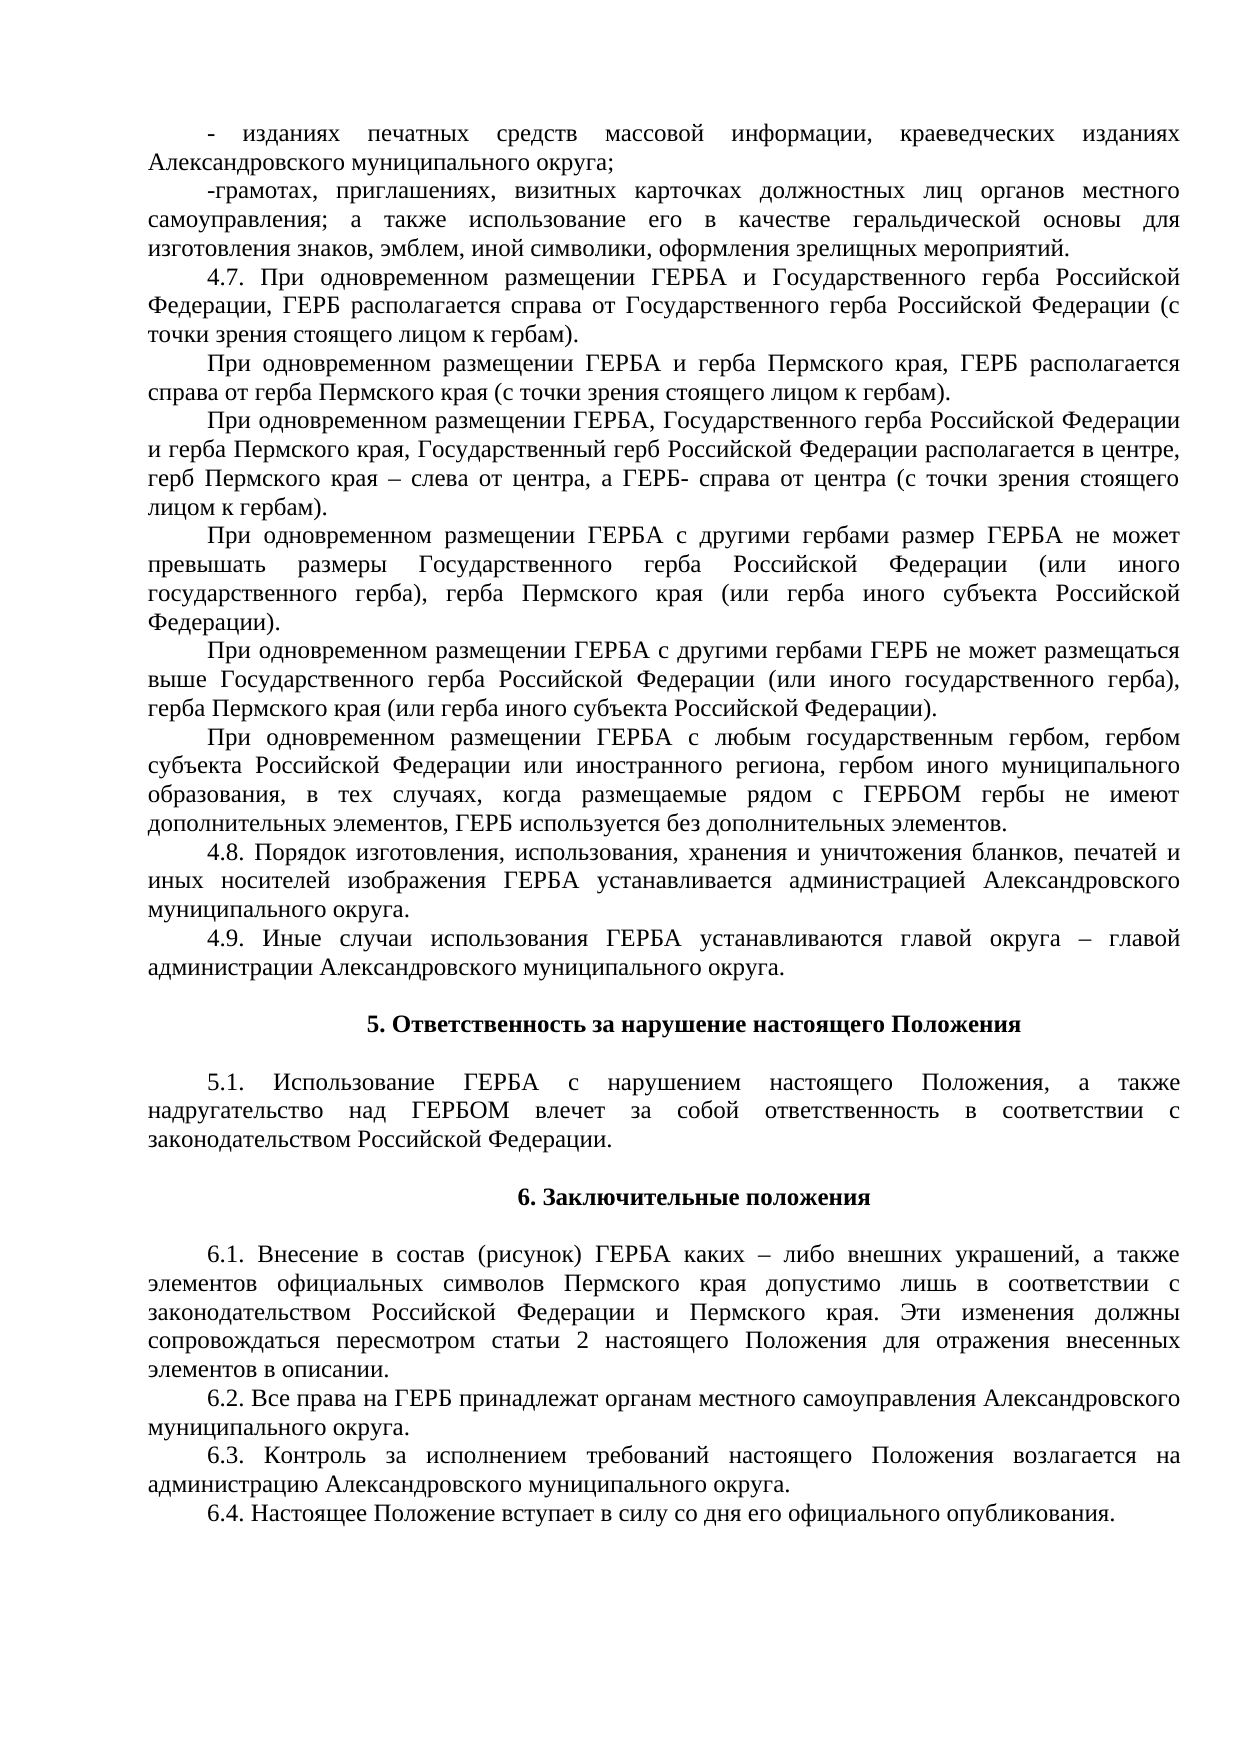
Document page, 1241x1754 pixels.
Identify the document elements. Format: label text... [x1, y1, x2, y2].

text 6.3. Контроль за исполнением требований настоящего Положения возлагается на администрацию Александровского муниципального округа. [148, 1441, 1181, 1498]
text При одновременном размещении ГЕРБА, Государственного герба Российской Федерации и герба Пермского края, Государственный герб Российской Федерации располагается в центре, герб Пермского края – слева от центра, а ГЕРБ- справа от центра (с точки зрения стоящего лицом к гербам). [148, 406, 1181, 521]
text 5.1. Использование ГЕРБА с нарушением настоящего Положения, а также надругательство над ГЕРБОМ влечет за собой ответственность в соответствии с законодательством Российской Федерации. [148, 1067, 1181, 1153]
text При одновременном размещении ГЕРБА и герба Пермского края, ГЕРБ располагается справа от герба Пермского края (с точки зрения стоящего лицом к гербам). [148, 348, 1181, 406]
text При одновременном размещении ГЕРБА с другими гербами ГЕРБ не может размещаться выше Государственного герба Российской Федерации (или иного государственного герба), герба Пермского края (или герба иного субъекта Российской Федерации). [148, 636, 1181, 722]
text 6.1. Внесение в состав (рисунок) ГЕРБА каких – либо внешних украшений, а также элементов официальных символов Пермского края допустимо лишь в соответствии с законодательством Российской Федерации и Пермского края. Эти изменения должны сопровождаться пересмотром статьи 2 настоящего Положения для отражения внесенных элементов в описании. [148, 1239, 1181, 1383]
text 5. Ответственность за нарушение настоящего Положения [148, 1009, 1181, 1038]
text -грамотах, приглашениях, визитных карточках должностных лиц органов местного самоуправления; а также использование его в качестве геральдической основы для изготовления знаков, эмблем, иной символики, оформления зрелищных мероприятий. [148, 176, 1181, 262]
text - изданиях печатных средств массовой информации, краеведческих изданиях Александровского муниципального округа; [148, 118, 1181, 176]
text 6. Заключительные положения [148, 1182, 1181, 1211]
text 4.7. При одновременном размещении ГЕРБА и Государственного герба Российской Федерации, ГЕРБ располагается справа от Государственного герба Российской Федерации (с точки зрения стоящего лицом к гербам). [148, 262, 1181, 348]
text 4.9. Иные случаи использования ГЕРБА устанавливаются главой округа – главой администрации Александровского муниципального округа. [148, 923, 1181, 981]
text 4.8. Порядок изготовления, использования, хранения и уничтожения бланков, печатей и иных носителей изображения ГЕРБА устанавливается администрацией Александровского муниципального округа. [148, 837, 1181, 923]
text При одновременном размещении ГЕРБА с другими гербами размер ГЕРБА не может превышать размеры Государственного герба Российской Федерации (или иного государственного герба), герба Пермского края (или герба иного субъекта Российской Федерации). [148, 521, 1181, 636]
text При одновременном размещении ГЕРБА с любым государственным гербом, гербом субъекта Российской Федерации или иностранного региона, гербом иного муниципального образования, в тех случаях, когда размещаемые рядом с ГЕРБОМ гербы не имеют дополнительных элементов, ГЕРБ используется без дополнительных элементов. [148, 722, 1181, 837]
text 6.4. Настоящее Положение вступает в силу со дня его официального опубликования. [148, 1498, 1181, 1527]
text 6.2. Все права на ГЕРБ принадлежат органам местного самоуправления Александровского муниципального округа. [148, 1383, 1181, 1441]
